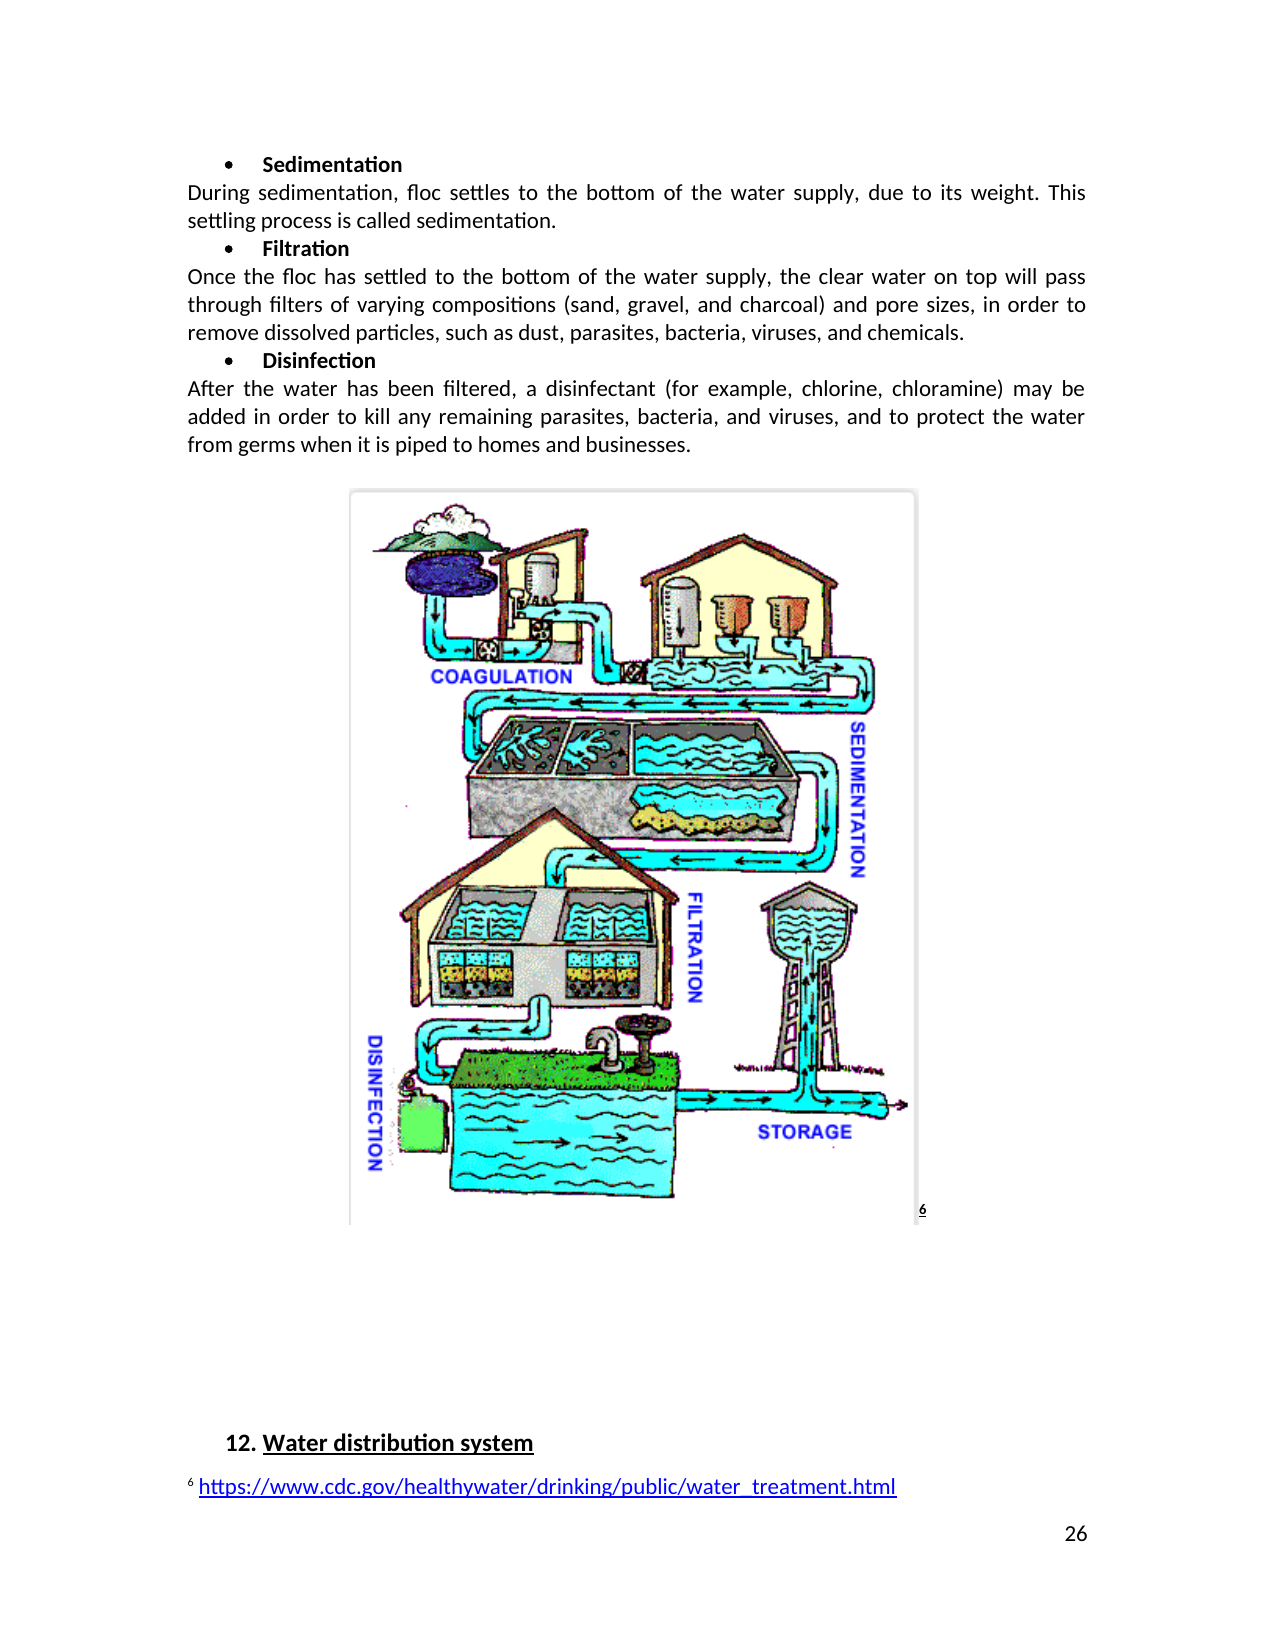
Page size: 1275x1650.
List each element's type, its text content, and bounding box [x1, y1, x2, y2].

text Once the floc has settled to the bottom of the water supply, the clear water on top will pass through filters of varying compositions (sand, gravel, and charcoal) and pore sizes, in order to remove dissolved particles, such as dust, parasites, bacteria, viruses, and chemicals. [187, 262, 1087, 346]
list Filtration [225, 234, 1087, 262]
text After the water has been filtered, a disinfectant (for example, chlorine, chloramine) may be added in order to kill any remaining parasites, bacteria, and viruses, and to protect the water from germs when it is piped to homes and businesses. [187, 374, 1087, 458]
list Disinfection [225, 346, 1087, 374]
list Sedimentation [225, 150, 1087, 178]
picture [348, 488, 919, 1225]
text During sedimentation, floc settles to the bottom of the water supply, due to its weight. This settling process is called sedimentation. [187, 178, 1087, 234]
list Water distribution system [225, 1427, 1087, 1458]
